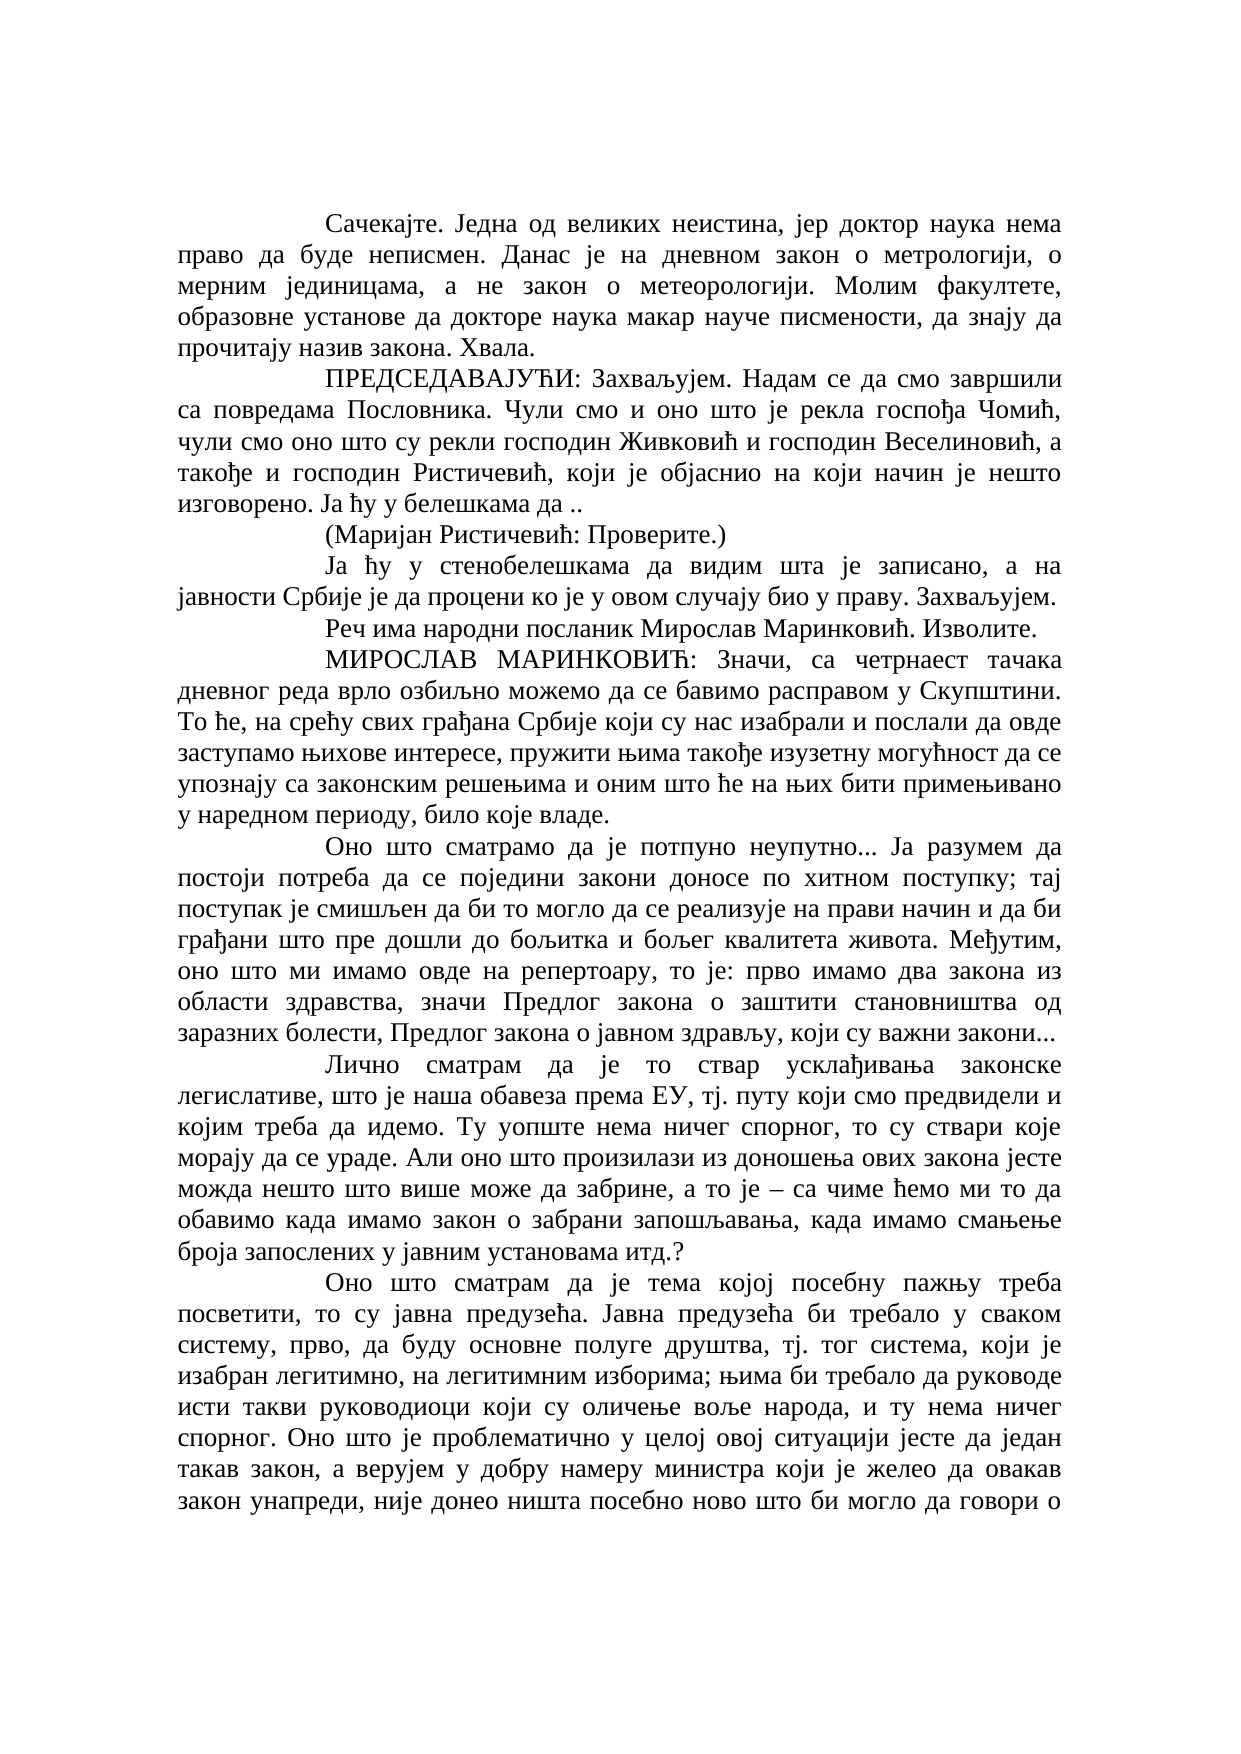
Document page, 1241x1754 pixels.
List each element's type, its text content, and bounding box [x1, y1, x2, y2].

text Ја ћу у стенобелешкама да видим шта је записано, а на јавности Србије је да процени ко је у овом случају био у праву. Захваљујем. [177, 549, 1063, 612]
text Сачекајте. Једна од великих неистина, јер доктор наука нема право да буде неписмен. Данас је на дневном закон о метрологији, о мерним јединицама, а не закон о метеорологији. Молим факултете, образовне установе да докторе наука макар науче писмености, да знају да прочитају назив закона. Хвала. [177, 207, 1063, 362]
text МИРОСЛАВ МАРИНКОВИЋ: Значи, са четрнаест тачака дневног реда врло озбиљно можемо да се бавимо расправом у Скупштини. То ће, на срећу свих грађана Србије који су нас изабрали и послали да овде заступамо њихове интересе, пружити њима такође изузетну могућност да се упознају са законским решењима и оним што ће на њих бити примењивано у наредном периоду, било које владе. [177, 643, 1063, 830]
text Оно што сматрамо да је потпуно неупутно... Ја разумем да постоји потреба да се поједини закони доносе по хитном поступку; тај поступак је смишљен да би то могло да се реализује на прави начин и да би грађани што пре дошли до бољитка и бољег квалитета живота. Међутим, оно што ми имамо овде на репертоару, то је: прво имамо два закона из области здравства, значи Предлог закона о заштити становништва од заразних болести, Предлог закона о јавном здрављу, који су важни закони... [177, 830, 1063, 1048]
text Реч има народни посланик Мирослав Маринковић. Изволите. [177, 612, 1063, 643]
text ПРЕДСЕДАВАЈУЋИ: Захваљујем. Надам се да смо завршили са повредама Пословника. Чули смо и оно што је рекла госпођа Чомић, чули смо оно што су рекли господин Живковић и господин Веселиновић, а такође и господин Ристичевић, који је објаснио на који начин је нешто изговорено. Ја ћу у белешкама да .. [177, 362, 1063, 518]
text (Маријан Ристичевић: Проверите.) [177, 518, 1063, 549]
text Лично сматрам да је то ствар усклађивања законске легислативе, што је наша обавеза према ЕУ, тј. путу који смо предвидели и којим треба да идемо. Ту уопште нема ничег спорног, то су ствари које морају да се ураде. Али оно што произилази из доношења ових закона јесте можда нешто што више може да забрине, а то је – са чиме ћемо ми то да обавимо када имамо закон о забрани запошљавања, када имамо смањење броја запослених у јавним установама итд.? [177, 1048, 1063, 1266]
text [177, 1266, 1063, 1515]
